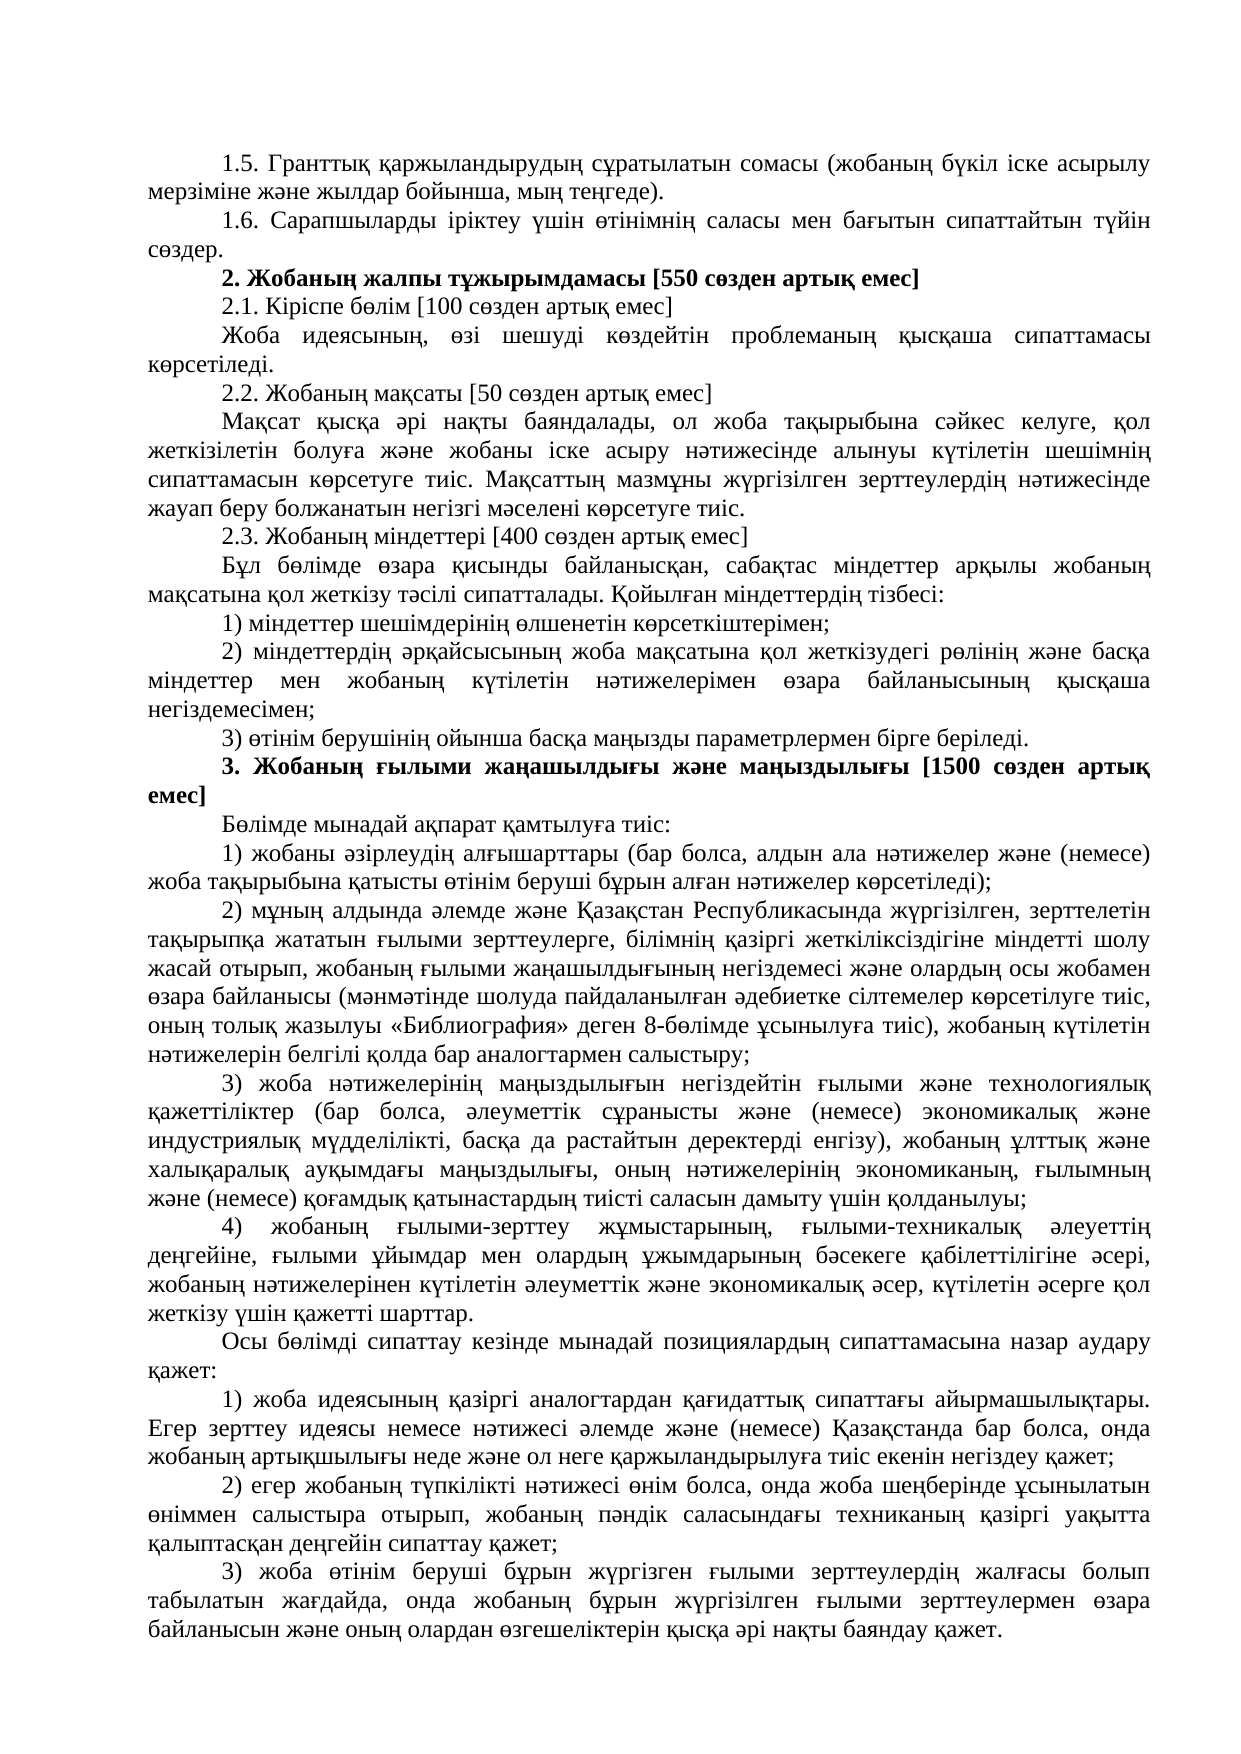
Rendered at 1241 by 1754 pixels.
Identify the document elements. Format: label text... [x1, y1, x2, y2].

text 3) жоба өтінім беруші бұрын жүргізген ғылыми зерттеулердің жалғасы болып табылатын жағдайда, онда жобаның бұрын жүргізілген ғылыми зерттеулермен өзара байланысын және оның олардан өзгешеліктерін қысқа әрі нақты баяндау қажет. [148, 1556, 1152, 1643]
text 3) жоба нәтижелерінің маңыздылығын негіздейтін ғылыми және технологиялық қажеттіліктер (бар болса, әлеуметтік сұранысты және (немесе) экономикалық және индустриялық мүдделілікті, басқа да растайтын деректерді енгізу), жобаның ұлттық және халықаралық ауқымдағы маңыздылығы, оның нәтижелерінің экономиканың, ғылымның және (немесе) қоғамдық қатынастардың тиісті саласын дамыту үшін қолданылуы; [148, 1068, 1152, 1211]
text 1.6. Сарапшыларды іріктеу үшін өтінімнің саласы мен бағытын сипаттайтын түйін сөздер. [148, 205, 1152, 263]
text Жоба идеясының, өзі шешуді көздейтін проблеманың қысқаша сипаттамасы көрсетіледі. [148, 320, 1152, 378]
text 2) міндеттердің әрқайсысының жоба мақсатына қол жеткізудегі рөлінің және басқа міндеттер мен жобаның күтілетін нәтижелерімен өзара байланысының қысқаша негіздемесімен; [148, 636, 1152, 723]
text 2) мұның алдында әлемде және Қазақстан Республикасында жүргізілген, зерттелетін тақырыпқа жататын ғылыми зерттеулерге, білімнің қазіргі жеткіліксіздігіне міндетті шолу жасай отырып, жобаның ғылыми жаңашылдығының негіздемесі және олардың осы жобамен өзара байланысы (мәнмәтінде шолуда пайдаланылған әдебиетке сілтемелер көрсетілуге тиіс, оның толық жазылуы «Библиография» деген 8-бөлімде ұсынылуға тиіс), жобаның күтілетін нәтижелерін белгілі қолда бар аналогтармен салыстыру; [148, 895, 1152, 1068]
text 1) міндеттер шешімдерінің өлшенетін көрсеткіштерімен; [148, 608, 1152, 636]
text 2) егер жобаның түпкілікті нәтижесі өнім болса, онда жоба шеңберінде ұсынылатын өніммен салыстыра отырып, жобаның пәндік саласындағы техниканың қазіргі уақытта қалыптасқан деңгейін сипаттау қажет; [148, 1470, 1152, 1556]
text 3) өтінім берушінің ойынша басқа маңызды параметрлермен бірге беріледі. [148, 723, 1152, 751]
text 2.3. Жобаның міндеттері [400 сөзден артық емес] [148, 521, 1152, 550]
text 2.1. Кіріспе бөлім [100 сөзден артық емес] [148, 291, 1152, 320]
text 1) жоба идеясының қазіргі аналогтардан қағидаттық сипаттағы айырмашылықтары. Егер зерттеу идеясы немесе нәтижесі әлемде және (немесе) Қазақстанда бар болса, онда жобаның артықшылығы неде және ол неге қаржыландырылуға тиіс екенін негіздеу қажет; [148, 1384, 1152, 1470]
text 2. Жобаның жалпы тұжырымдамасы [550 сөзден артық емес] [148, 263, 1152, 291]
text 1.5. Гранттық қаржыландырудың сұратылатын сомасы (жобаның бүкіл іске асырылу мерзіміне және жылдар бойынша, мың теңгеде). [148, 148, 1152, 205]
text 3. Жобаның ғылыми жаңашылдығы және маңыздылығы [1500 сөзден артық емес] [148, 751, 1152, 809]
text Бұл бөлімде өзара қисынды байланысқан, сабақтас міндеттер арқылы жобаның мақсатына қол жеткізу тәсілі сипатталады. Қойылған міндеттердің тізбесі: [148, 550, 1152, 608]
text 1) жобаны әзірлеудің алғышарттары (бар болса, алдын ала нәтижелер және (немесе) жоба тақырыбына қатысты өтінім беруші бұрын алған нәтижелер көрсетіледі); [148, 838, 1152, 895]
text Бөлімде мынадай ақпарат қамтылуға тиіс: [148, 809, 1152, 838]
text 2.2. Жобаның мақсаты [50 сөзден артық емес] [148, 378, 1152, 406]
text Мақсат қысқа әрі нақты баяндалады, ол жоба тақырыбына сәйкес келуге, қол жеткізілетін болуға және жобаны іске асыру нәтижесінде алынуы күтілетін шешімнің сипаттамасын көрсетуге тиіс. Мақсаттың мазмұны жүргізілген зерттеулердің нәтижесінде жауап беру болжанатын негізгі мәселені көрсетуге тиіс. [148, 406, 1152, 521]
text 4) жобаның ғылыми-зерттеу жұмыстарының, ғылыми-техникалық әлеуеттің деңгейіне, ғылыми ұйымдар мен олардың ұжымдарының бәсекеге қабілеттілігіне әсері, жобаның нәтижелерінен күтілетін әлеуметтік және экономикалық әсер, күтілетін әсерге қол жеткізу үшін қажетті шарттар. [148, 1211, 1152, 1326]
text Осы бөлімді сипаттау кезінде мынадай позициялардың сипаттамасына назар аудару қажет: [148, 1326, 1152, 1384]
